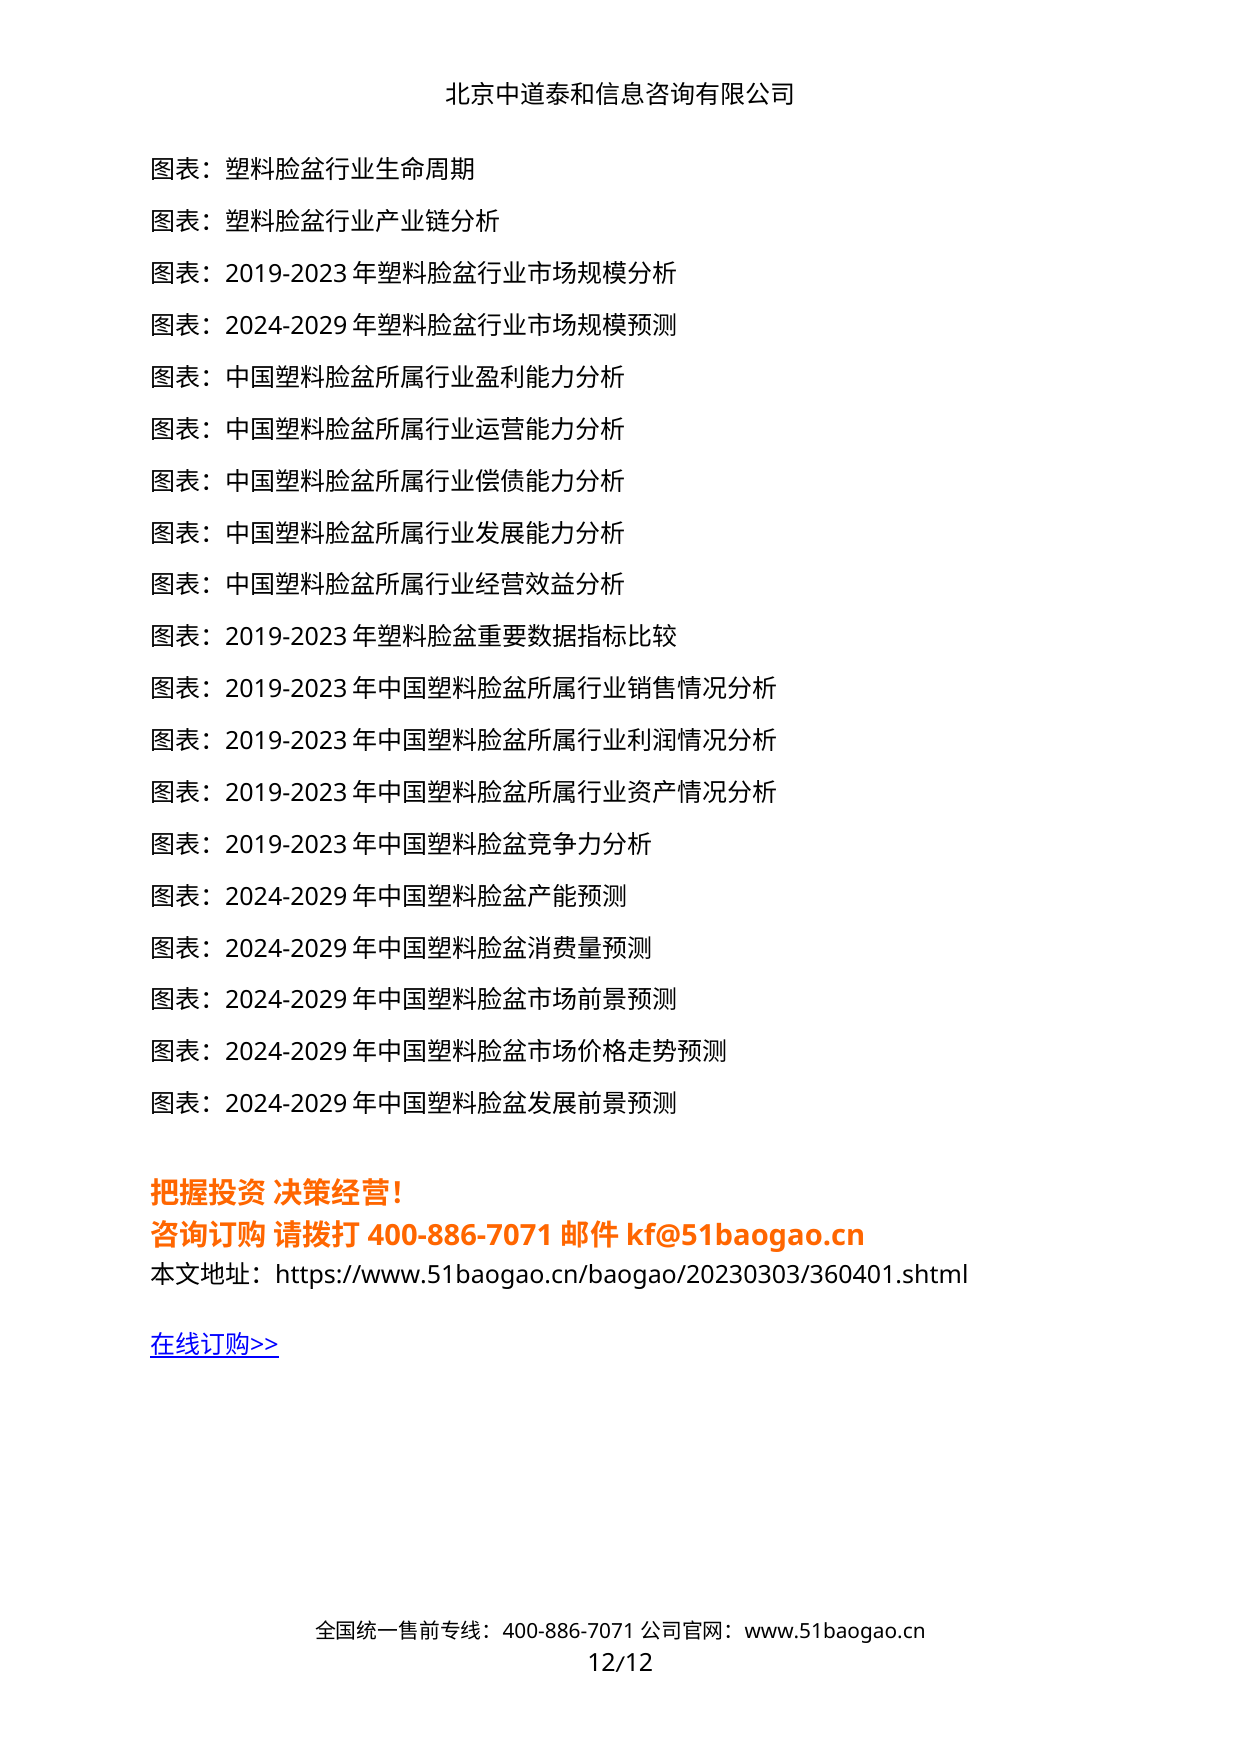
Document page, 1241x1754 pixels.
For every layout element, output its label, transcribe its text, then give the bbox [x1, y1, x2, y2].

text 图表：塑料脸盆行业生命周期 [150, 150, 1090, 186]
text 图表：2024-2029年中国塑料脸盆市场前景预测 [150, 980, 1090, 1016]
text 图表：2024-2029年中国塑料脸盆市场价格走势预测 [150, 1032, 1090, 1068]
text 图表：2019-2023年中国塑料脸盆所属行业销售情况分析 [150, 669, 1090, 705]
text 图表：2019-2023年中国塑料脸盆竞争力分析 [150, 824, 1090, 861]
text 图表：2024-2029年中国塑料脸盆产能预测 [150, 876, 1090, 912]
text 把握投资 决策经营！咨询订购 请拨打 400-886-7071 邮件 kf@51baogao.cn本文地址：https://www.51baogao.cn/baogao/20230303/360401.shtml [150, 1136, 1090, 1291]
text 在线订购>> [150, 1291, 1090, 1361]
text 图表：2024-2029年中国塑料脸盆消费量预测 [150, 928, 1090, 964]
text 图表：中国塑料脸盆所属行业经营效益分析 [150, 565, 1090, 601]
text 图表：中国塑料脸盆所属行业运营能力分析 [150, 409, 1090, 446]
text 图表：中国塑料脸盆所属行业偿债能力分析 [150, 461, 1090, 497]
text 图表：2019-2023年中国塑料脸盆所属行业利润情况分析 [150, 721, 1090, 757]
text 图表：中国塑料脸盆所属行业发展能力分析 [150, 513, 1090, 549]
text 图表：2019-2023年塑料脸盆重要数据指标比较 [150, 617, 1090, 653]
text 图表：2019-2023年塑料脸盆行业市场规模分析 [150, 254, 1090, 290]
text 图表：塑料脸盆行业产业链分析 [150, 202, 1090, 238]
text 图表：2019-2023年中国塑料脸盆所属行业资产情况分析 [150, 772, 1090, 809]
text 图表：2024-2029年塑料脸盆行业市场规模预测 [150, 306, 1090, 342]
text 图表：中国塑料脸盆所属行业盈利能力分析 [150, 357, 1090, 394]
text 图表：2024-2029年中国塑料脸盆发展前景预测 [150, 1084, 1090, 1120]
